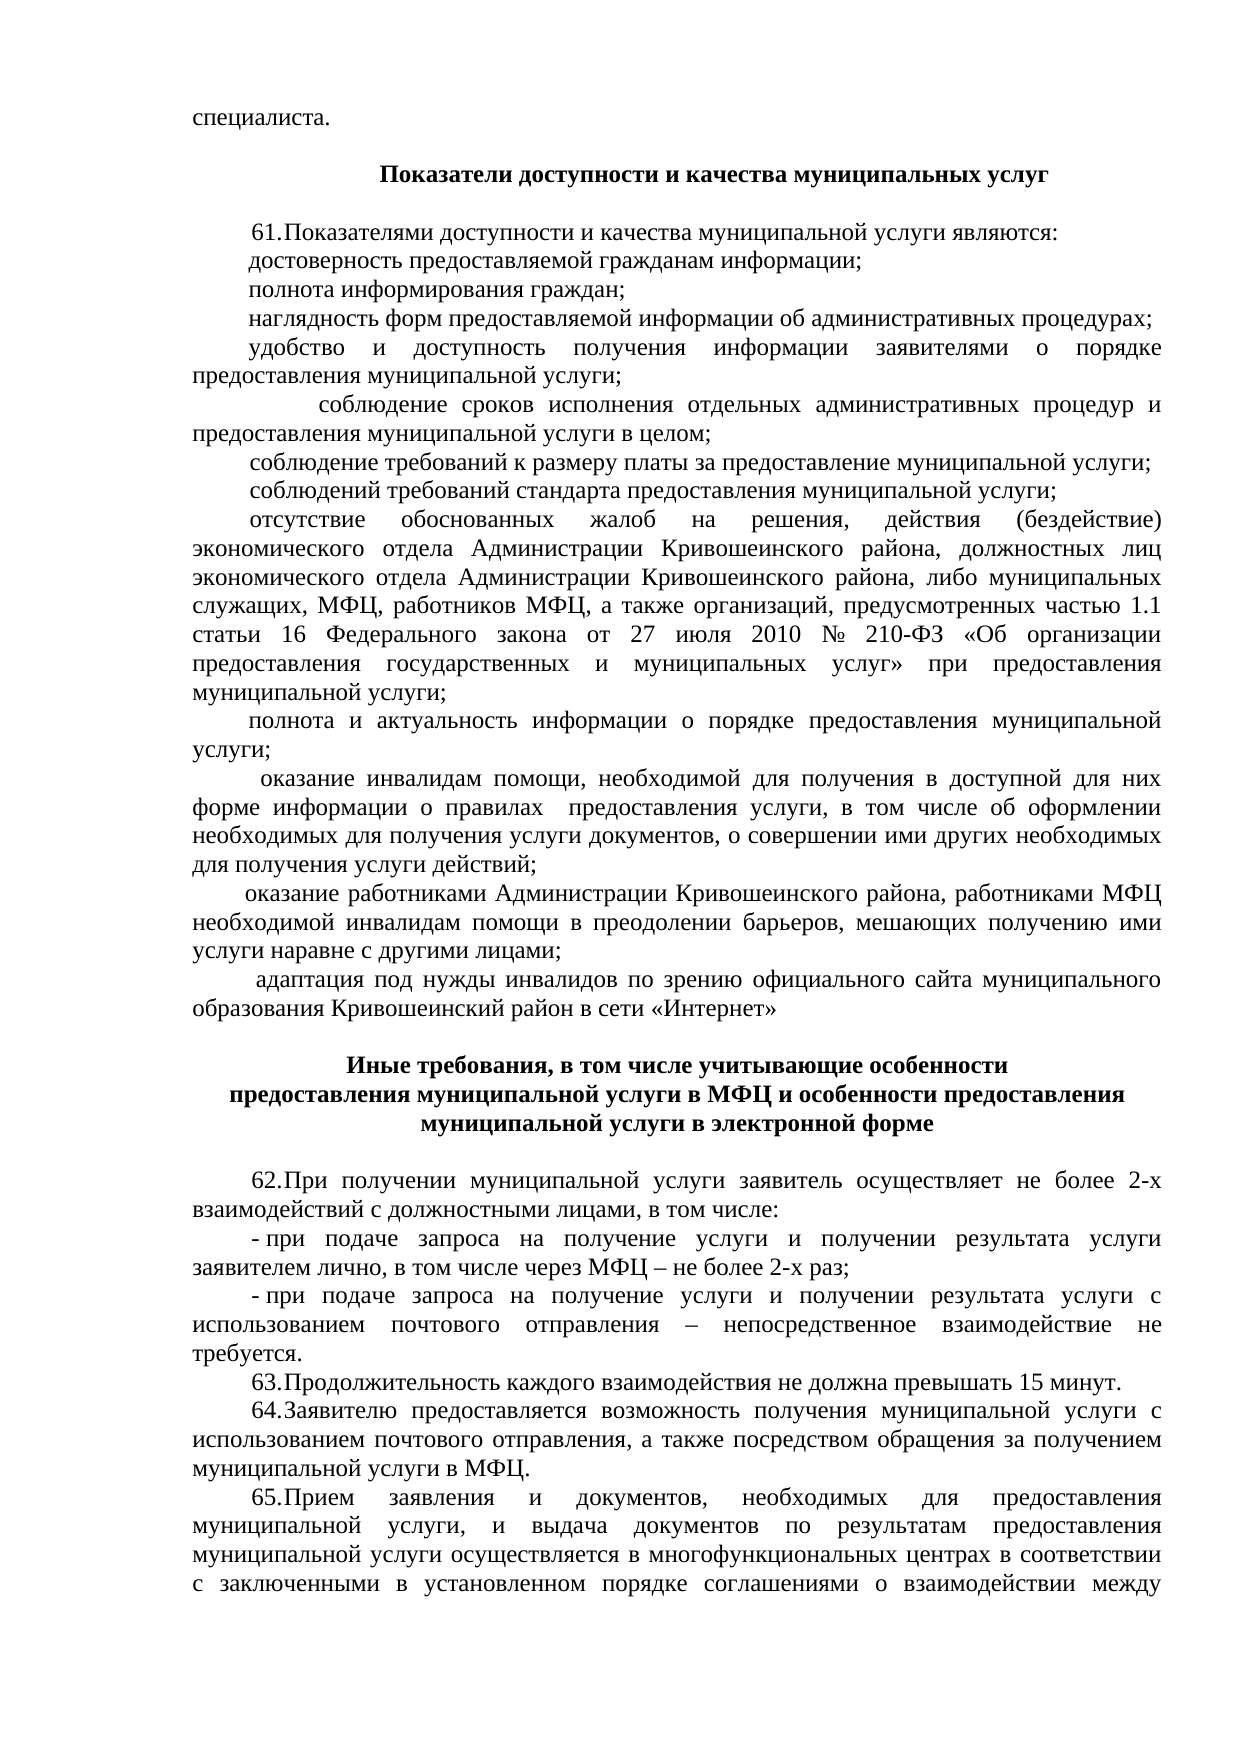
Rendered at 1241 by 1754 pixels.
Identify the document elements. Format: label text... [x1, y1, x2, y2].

text наглядность форм предоставляемой информации об административных процедурах; [192, 303, 1162, 332]
text Иные требования, в том числе учитывающие особенности [192, 1051, 1162, 1079]
text отсутствие обоснованных жалоб на решения, действия (бездействие) экономического отдела Администрации Кривошеинского района, должностных лиц экономического отдела Администрации Кривошеинского района, либо муниципальных служащих, МФЦ, работников МФЦ, а также организаций, предусмотренных частью 1.1 статьи 16 Федерального закона от 27 июля 2010 № 210-ФЗ «Об организации предоставления государственных и муниципальных услуг» при предоставления муниципальной услуги; [192, 504, 1162, 706]
text соблюдение требований к размеру платы за предоставление муниципальной услуги; [192, 447, 1162, 476]
text соблюдение сроков исполнения отдельных административных процедур и предоставления муниципальной услуги в целом; [192, 389, 1162, 447]
text предоставления муниципальной услуги в МФЦ и особенности предоставления муниципальной услуги в электронной форме [192, 1079, 1162, 1137]
list Показателями доступности и качества муниципальной услуги являются: [192, 217, 1162, 246]
text удобство и доступность получения информации заявителями о порядке предоставления муниципальной услуги; [192, 332, 1162, 389]
text полнота информирования граждан; [192, 274, 1162, 303]
list Продолжительность каждого взаимодействия не должна превышать 15 минут. [192, 1367, 1162, 1396]
list Заявителю предоставляется возможность получения муниципальной услуги с использованием почтового отправления, а также посредством обращения за получением муниципальной услуги в МФЦ. [192, 1396, 1162, 1482]
text оказание работниками Администрации Кривошеинского района, работниками МФЦ необходимой инвалидам помощи в преодолении барьеров, мешающих получению ими услуги наравне с другими лицами; [192, 878, 1162, 964]
text достоверность предоставляемой гражданам информации; [192, 246, 1162, 274]
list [192, 1482, 1162, 1597]
list При получении муниципальной услуги заявитель осуществляет не более 2-х взаимодействий с должностными лицами, в том числе: [192, 1166, 1162, 1223]
text - при подаче запроса на получение услуги и получении результата услуги заявителем лично, в том числе через МФЦ – не более 2-х раз; [192, 1223, 1162, 1281]
text адаптация под нужды инвалидов по зрению официального сайта муниципального образования Кривошеинский район в сети «Интернет» [192, 964, 1162, 1022]
text - при подаче запроса на получение услуги и получении результата услуги с использованием почтового отправления – непосредственное взаимодействие не требуется. [192, 1281, 1162, 1367]
text оказание инвалидам помощи, необходимой для получения в доступной для них форме информации о правилах предоставления услуги, в том числе об оформлении необходимых для получения услуги документов, о совершении ими других необходимых для получения услуги действий; [192, 763, 1162, 878]
text полнота и актуальность информации о порядке предоставления муниципальной услуги; [192, 706, 1162, 763]
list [192, 102, 1162, 131]
text соблюдений требований стандарта предоставления муниципальной услуги; [192, 476, 1162, 504]
text Показатели доступности и качества муниципальных услуг [192, 159, 1162, 188]
